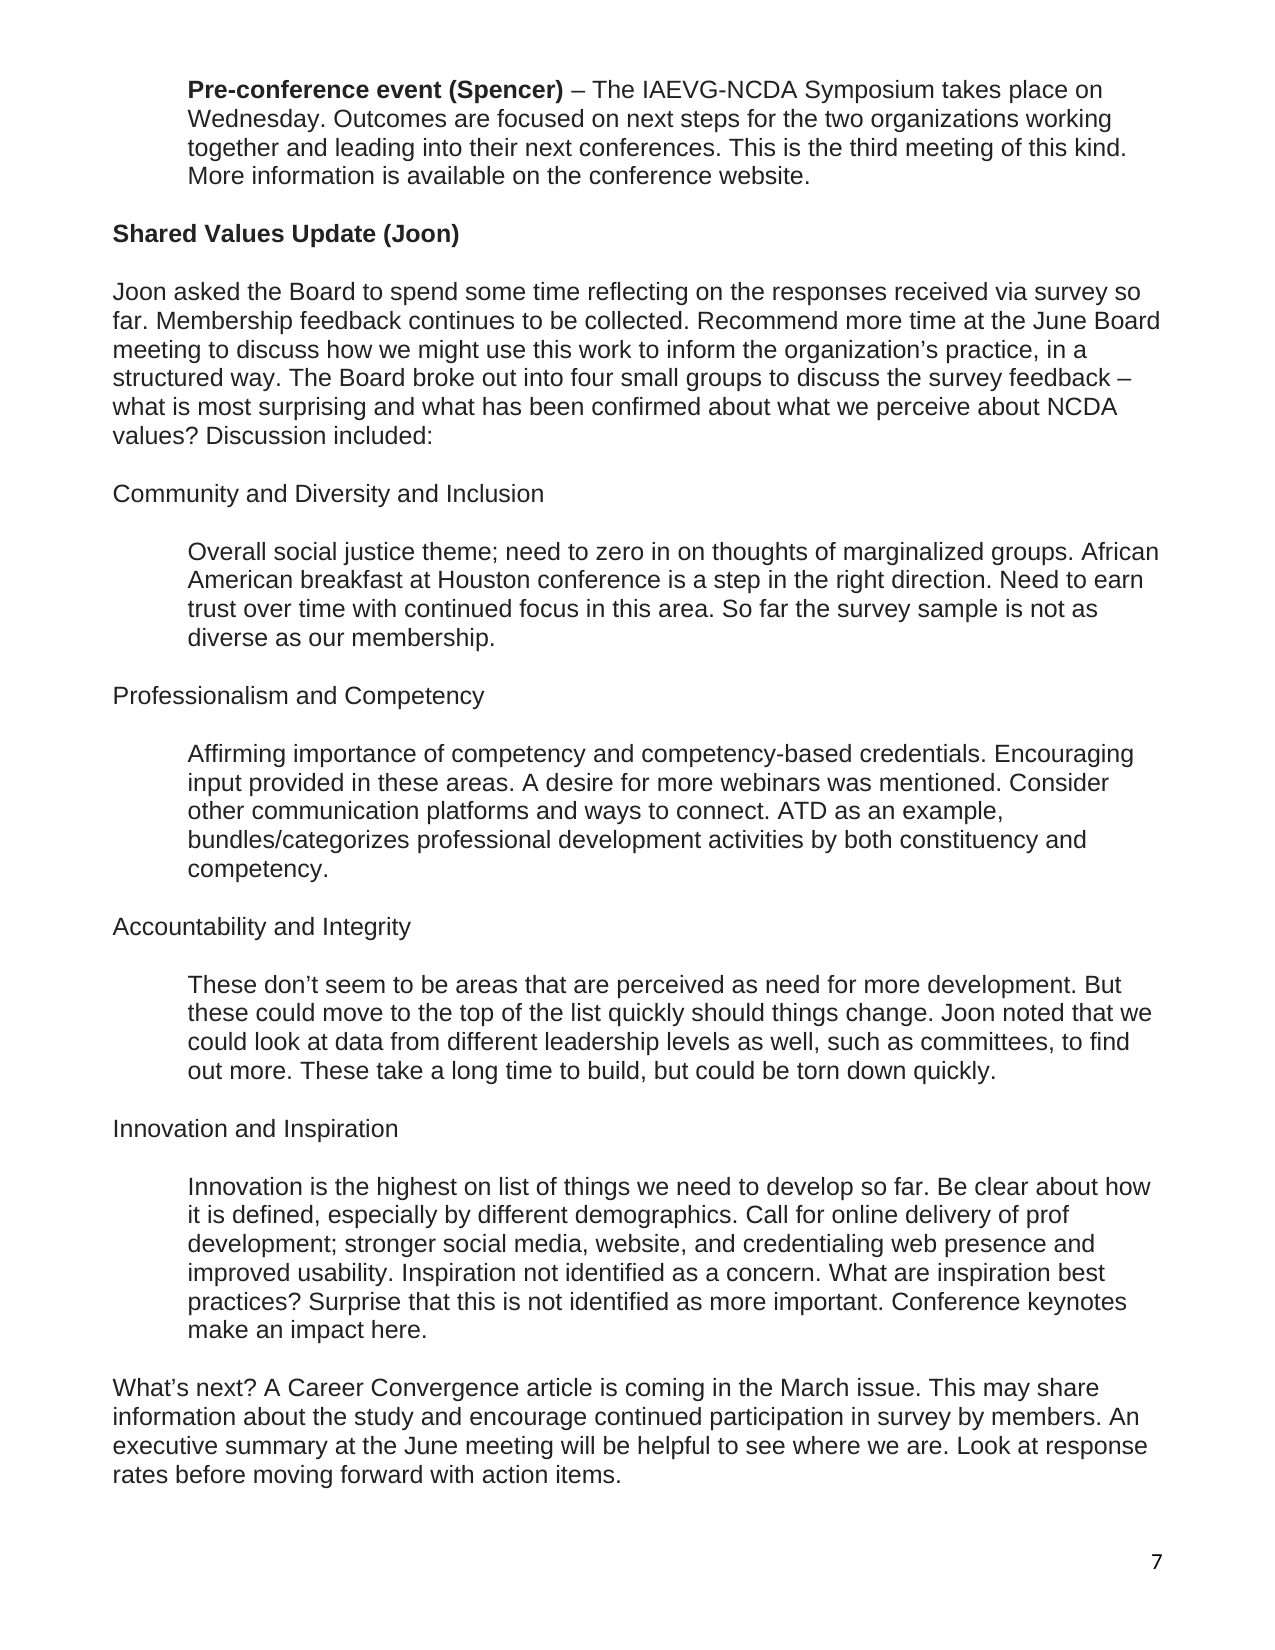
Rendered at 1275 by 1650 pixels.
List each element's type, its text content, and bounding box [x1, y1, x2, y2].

text Accountability and Integrity [112, 912, 1162, 940]
text Professionalism and Competency [112, 681, 1162, 709]
text Joon asked the Board to spend some time reflecting on the responses received via survey so far. Membership feedback continues to be collected. Recommend more time at the June Board meeting to discuss how we might use this work to inform the organization’s practice, in a structured way. The Board broke out into four small groups to discuss the survey feedback – what is most surprising and what has been confirmed about what we perceive about NCDA values? Discussion included: [112, 277, 1162, 449]
text Pre-conference event (Spencer) – The IAEVG-NCDA Symposium takes place on Wednesday. Outcomes are focused on next steps for the two organizations working together and leading into their next conferences. This is the third meeting of this kind. More information is available on the conference website. [187, 75, 1162, 190]
text Affirming importance of competency and competency-based credentials. Encouraging input provided in these areas. A desire for more webinars was mentioned. Consider other communication platforms and ways to connect. ATD as an example, bundles/categorizes professional development activities by both constituency and competency. [187, 739, 1162, 882]
text Shared Values Update (Joon) [112, 219, 1162, 248]
text These don’t seem to be areas that are perceived as need for more development. But these could move to the top of the list quickly should things change. Joon noted that we could look at data from different leadership levels as well, such as committees, to find out more. These take a long time to build, but could be torn down quickly. [187, 969, 1162, 1084]
text Innovation and Inspiration [112, 1114, 1162, 1142]
text Innovation is the highest on list of things we need to develop so far. Be clear about how it is defined, especially by different demographics. Call for online delivery of prof development; stronger social media, website, and credentialing web presence and improved usability. Inspiration not identified as a concern. What are inspiration best practices? Surprise that this is not identified as more important. Conference keynotes make an impact here. [187, 1172, 1162, 1344]
text What’s next? A Career Convergence article is coming in the March issue. This may share information about the study and encourage continued participation in survey by members. An executive summary at the June meeting will be helpful to see where we are. Look at response rates before moving forward with action items. [112, 1373, 1162, 1488]
text Community and Diversity and Inclusion [112, 479, 1162, 507]
text Overall social justice theme; need to zero in on thoughts of marginalized groups. African American breakfast at Houston conference is a step in the right direction. Need to earn trust over time with continued focus in this area. So far the survey sample is not as diverse as our membership. [187, 537, 1162, 652]
